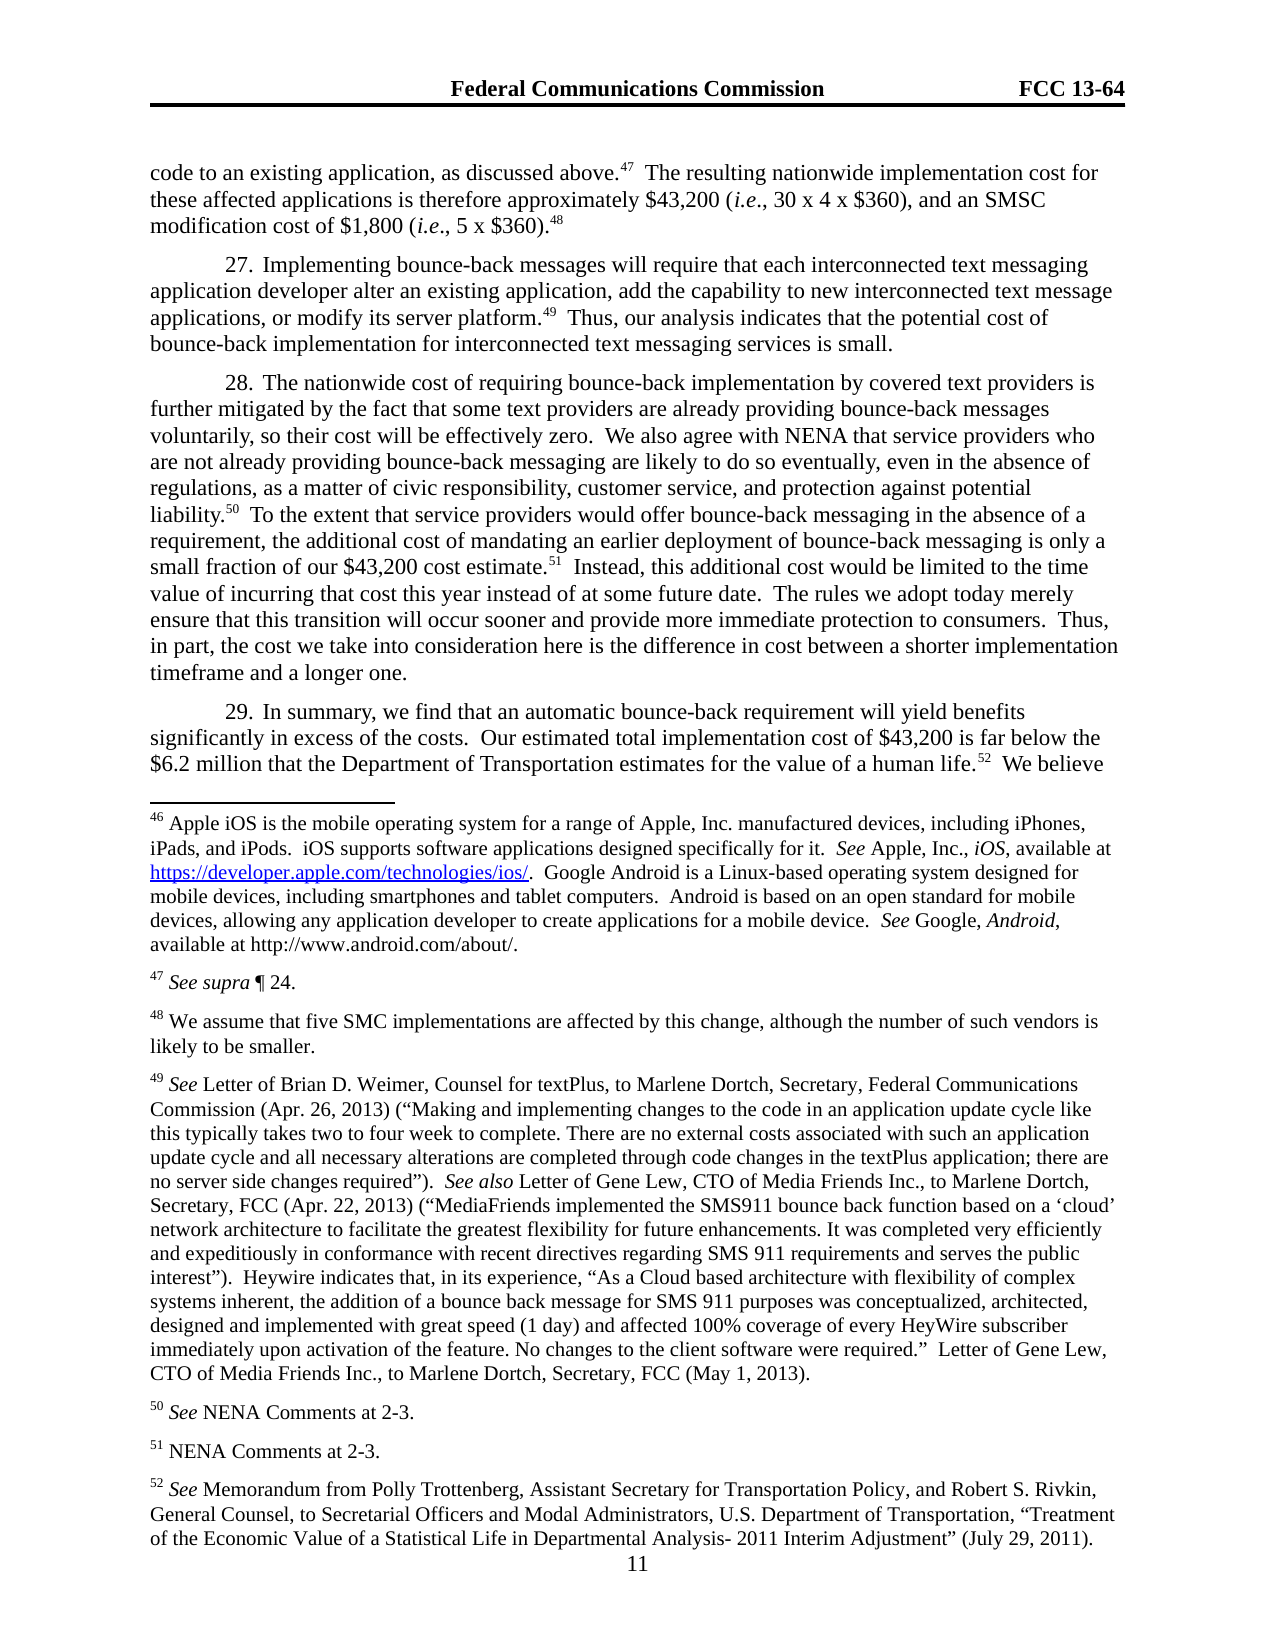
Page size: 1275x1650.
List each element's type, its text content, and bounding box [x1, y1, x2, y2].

text In summary, we find that an automatic bounce-back requirement will yield benefits significantly in excess of the costs. Our estimated total implementation cost of $43,200 is far below the $6.2 million that the Department of Transportation estimates for the value of a human life. We believe this new requirement likely will save many lives but, even if only one life is saved, the benefits will exceed the costs imposed. [150, 698, 1125, 777]
text The nationwide cost of requiring bounce-back implementation by covered text providers is further mitigated by the fact that some text providers are already providing bounce-back messages voluntarily, so their cost will be effectively zero. We also agree with NENA that service providers who are not already providing bounce-back messaging are likely to do so eventually, even in the absence of regulations, as a matter of civic responsibility, customer service, and protection against potential liability. To the extent that service providers would offer bounce-back messaging in the absence of a requirement, the additional cost of mandating an earlier deployment of bounce-back messaging is only a small fraction of our $43,200 cost estimate. Instead, this additional cost would be limited to the time value of incurring that cost this year instead of at some future date. The rules we adopt today merely ensure that this transition will occur sooner and provide more immediate protection to consumers. Thus, in part, the cost we take into consideration here is the difference in cost between a shorter implementation timeframe and a longer one. [150, 369, 1125, 685]
text We estimate that at present, there are approximately thirty interconnected text messaging services, offering their services on anywhere from one to five different operating system platforms. The application developer generally makes updates available through application stores, such as Apple, Inc.’s App Store and the numerous application stores supporting Google Android applications. (The most common offerings are available on Google Android and Apple iOS.) To account for future proliferation of platform offerings, we estimate that all service providers offer their service across four main operating system platforms and that each of them will incur a one-time cost of $360 to add ten new source lines of code to an existing application, as discussed above. The resulting nationwide implementation cost for these affected applications is therefore approximately $43,200 (i.e., 30 x 4 x $360), and an SMSC modification cost of $1,800 (i.e., 5 x $360). [150, 159, 1125, 238]
text Implementing bounce-back messages will require that each interconnected text messaging application developer alter an existing application, add the capability to new interconnected text message applications, or modify its server platform. Thus, our analysis indicates that the potential cost of bounce-back implementation for interconnected text messaging services is small. [150, 251, 1125, 356]
